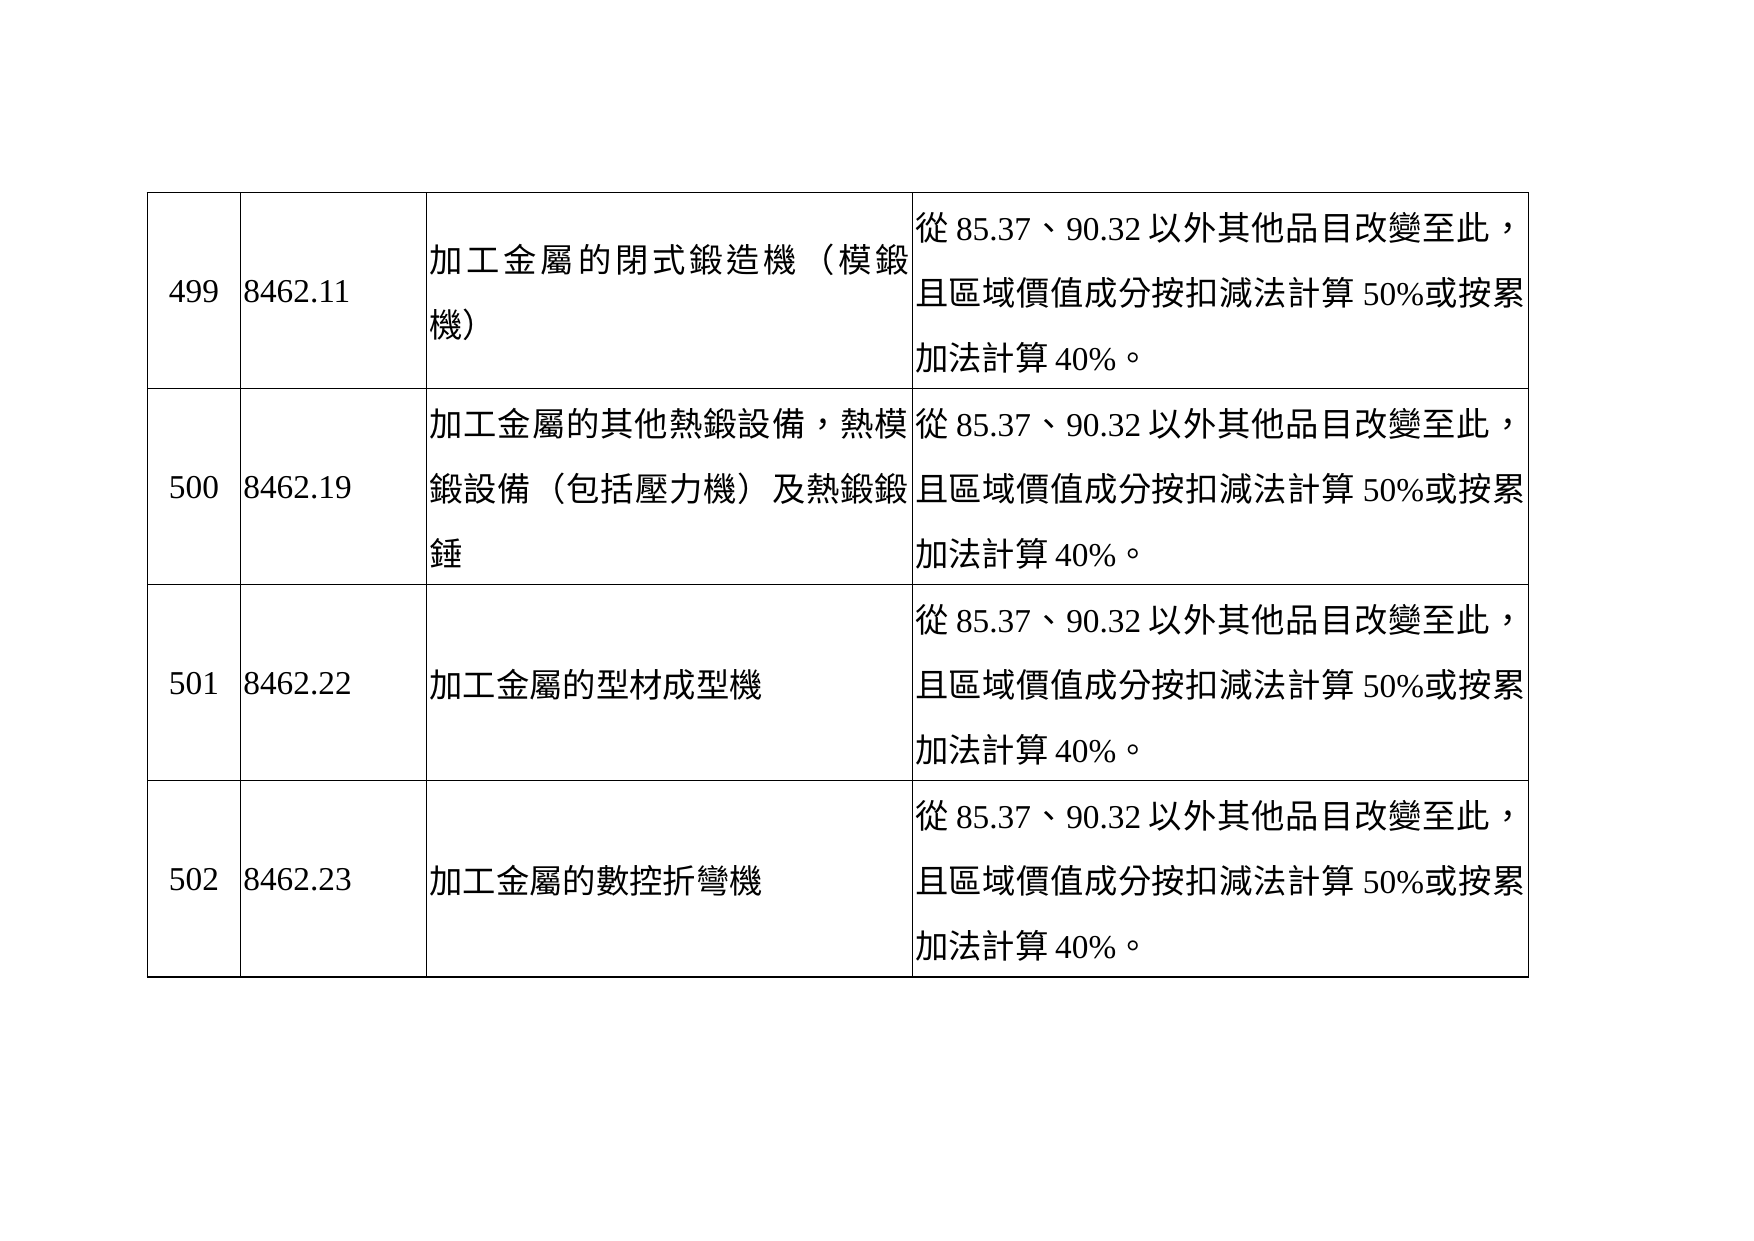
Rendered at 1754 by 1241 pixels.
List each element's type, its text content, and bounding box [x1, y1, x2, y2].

table_cell 8462.11 [241, 193, 426, 388]
table_cell 8462.19 [241, 389, 426, 584]
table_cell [913, 193, 1528, 388]
table_cell 499 [148, 193, 240, 388]
table_cell 8462.23 [241, 781, 426, 976]
table_cell 501 [148, 585, 240, 780]
table_cell 加工金屬的數控折彎機 [427, 781, 912, 976]
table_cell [913, 781, 1528, 976]
table_cell 502 [148, 781, 240, 976]
table_cell 8462.22 [241, 585, 426, 780]
table_cell 加工金屬的閉式鍛造機（模鍛機） [427, 193, 912, 388]
table_cell 從85.37、90.32以外其他品目改變至此，且區域價值成分按扣減法計算50%或按累加法計算40%。 [913, 389, 1528, 584]
table_cell 從85.37、90.32以外其他品目改變至此，且區域價值成分按扣減法計算50%或按累加法計算40%。 [913, 585, 1528, 780]
table_cell 500 [148, 389, 240, 584]
table_cell 加工金屬的型材成型機 [427, 585, 912, 780]
table_cell 加工金屬的其他熱鍛設備，熱模鍛設備（包括壓力機）及熱鍛鍛錘 [427, 389, 912, 584]
